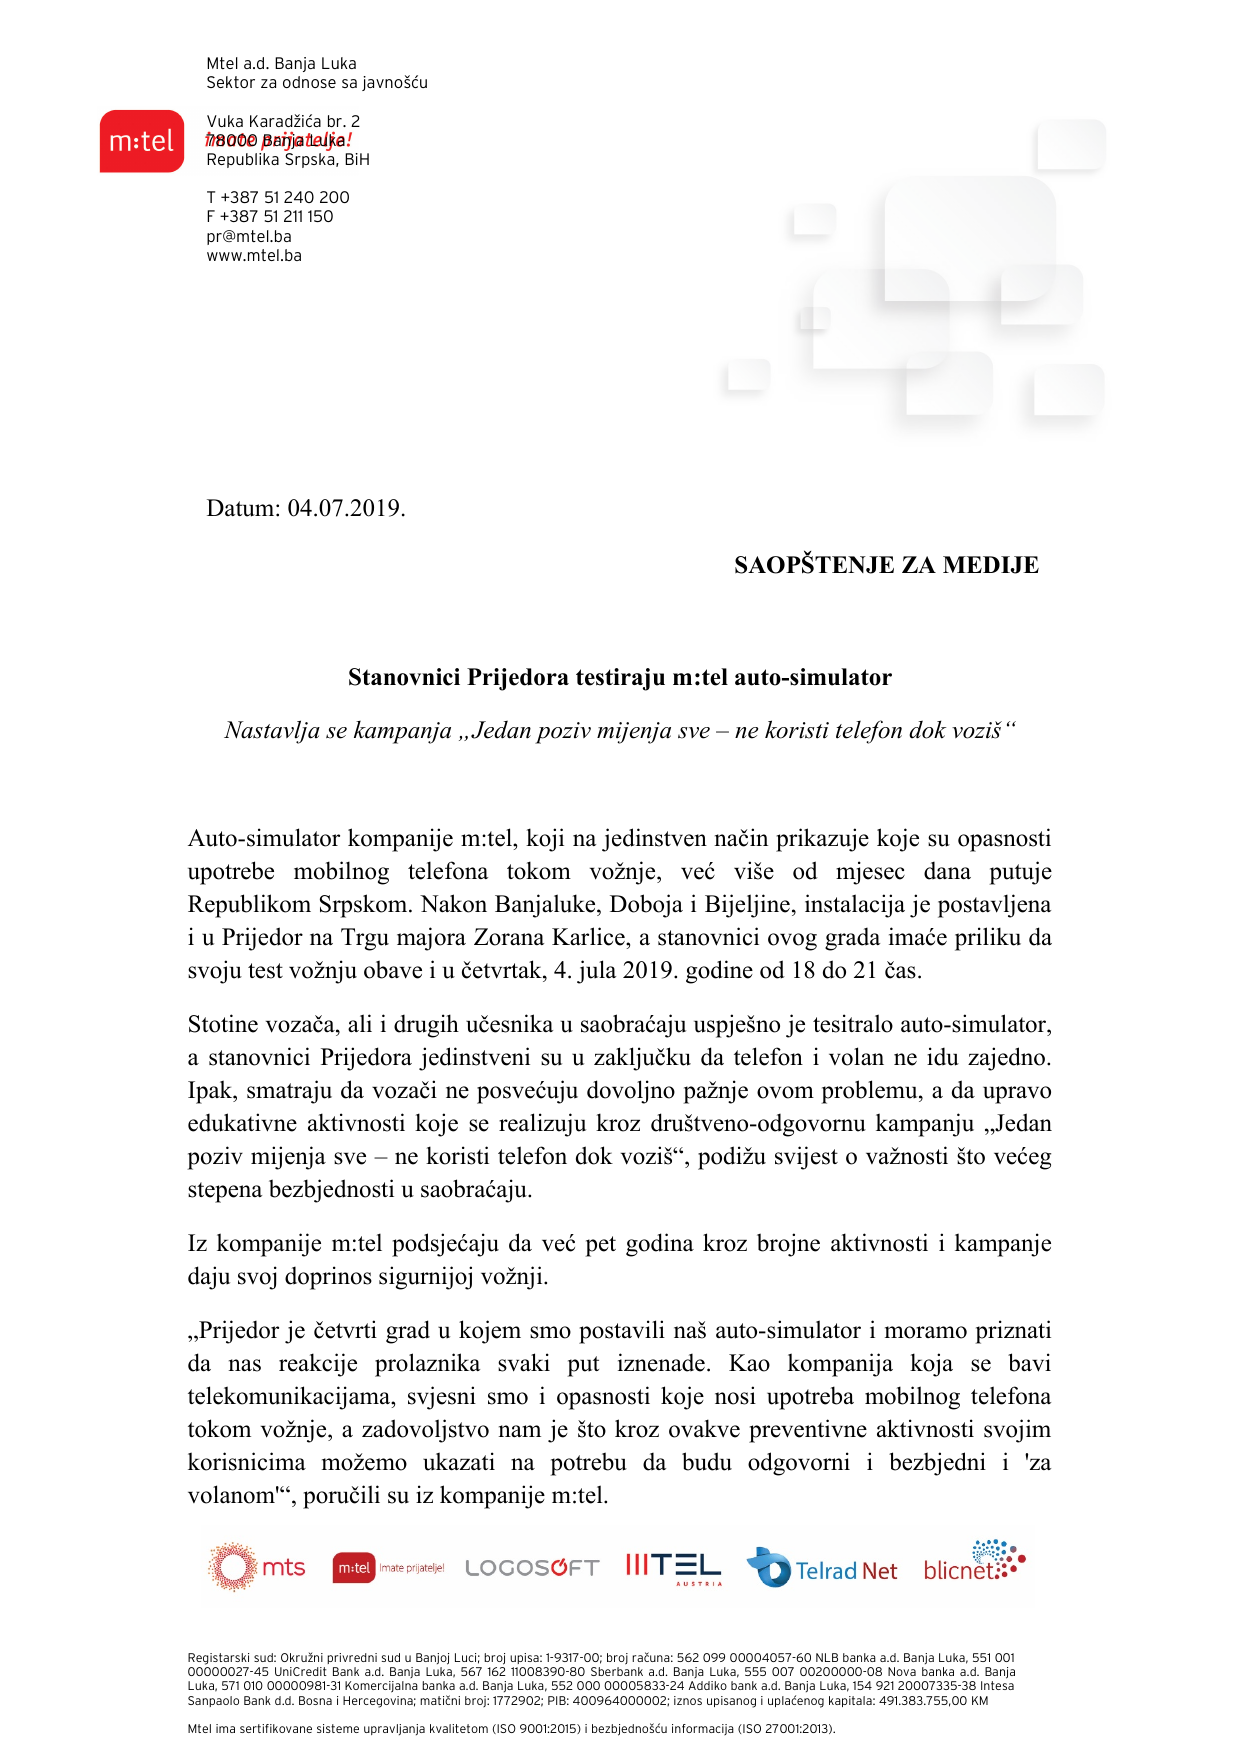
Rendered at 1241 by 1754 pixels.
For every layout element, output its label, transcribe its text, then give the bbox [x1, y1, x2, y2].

text Stanovnici Prijedora testiraju m:tel auto-simulator [187, 662, 1053, 690]
text SAOPŠTENJE ZA MEDIJE [206, 550, 1040, 579]
text Auto-simulator kompanije m:tel, koji na jedinstven način prikazuje koje su opasnosti upotrebe mobilnog telefona tokom vožnje, već više od mjesec dana putuje Republikom Srpskom. Nakon Banjaluke, Doboja i Bijeljine, instalacija je postavljena i u Prijedor na Trgu majora Zorana Karlice, a stanovnici ovog grada imaće priliku da svoju test vožnju obave i u četvrtak, 4. jula 2019. godine od 18 do 21 čas. [187, 823, 1053, 984]
text Datum: 04.07.2019. [206, 493, 1040, 521]
text Nastavlja se kampanja „Jedan poziv mijenja sve – ne koristi telefon dok voziš“ [187, 715, 1053, 744]
picture [200, 1525, 1035, 1608]
picture [96, 106, 359, 176]
text Iz kompanije m:tel podsjećaju da već pet godina kroz brojne aktivnosti i kampanje daju svoj doprinos sigurnijoj vožnji. [187, 1228, 1053, 1290]
text Stotine vozača, ali i drugih učesnika u saobraćaju uspješno je tesitralo auto-simulator, a stanovnici Prijedora jedinstveni su u zaključku da telefon i volan ne idu zajedno. Ipak, smatraju da vozači ne posvećuju dovoljno pažnje ovom problemu, a da upravo edukativne aktivnosti koje se realizuju kroz društveno-odgovornu kampanju „Jedan poziv mijenja sve – ne koristi telefon dok voziš“, podižu svijest o važnosti što većeg stepena bezbjednosti u saobraćaju. [187, 1009, 1053, 1203]
text „Prijedor je četvrti grad u kojem smo postavili naš auto-simulator i moramo priznati da nas reakcije prolaznika svaki put iznenade. Kao kompanija koja se bavi telekomunikacijama, svjesni smo i opasnosti koje nosi upotreba mobilnog telefona tokom vožnje, a zadovoljstvo nam je što kroz ovakve preventivne aktivnosti svojim korisnicima možemo ukazati na potrebu da budu odgovorni i bezbjedni i 'za volanom'“, poručili su iz kompanije m:tel. [187, 1315, 1053, 1509]
